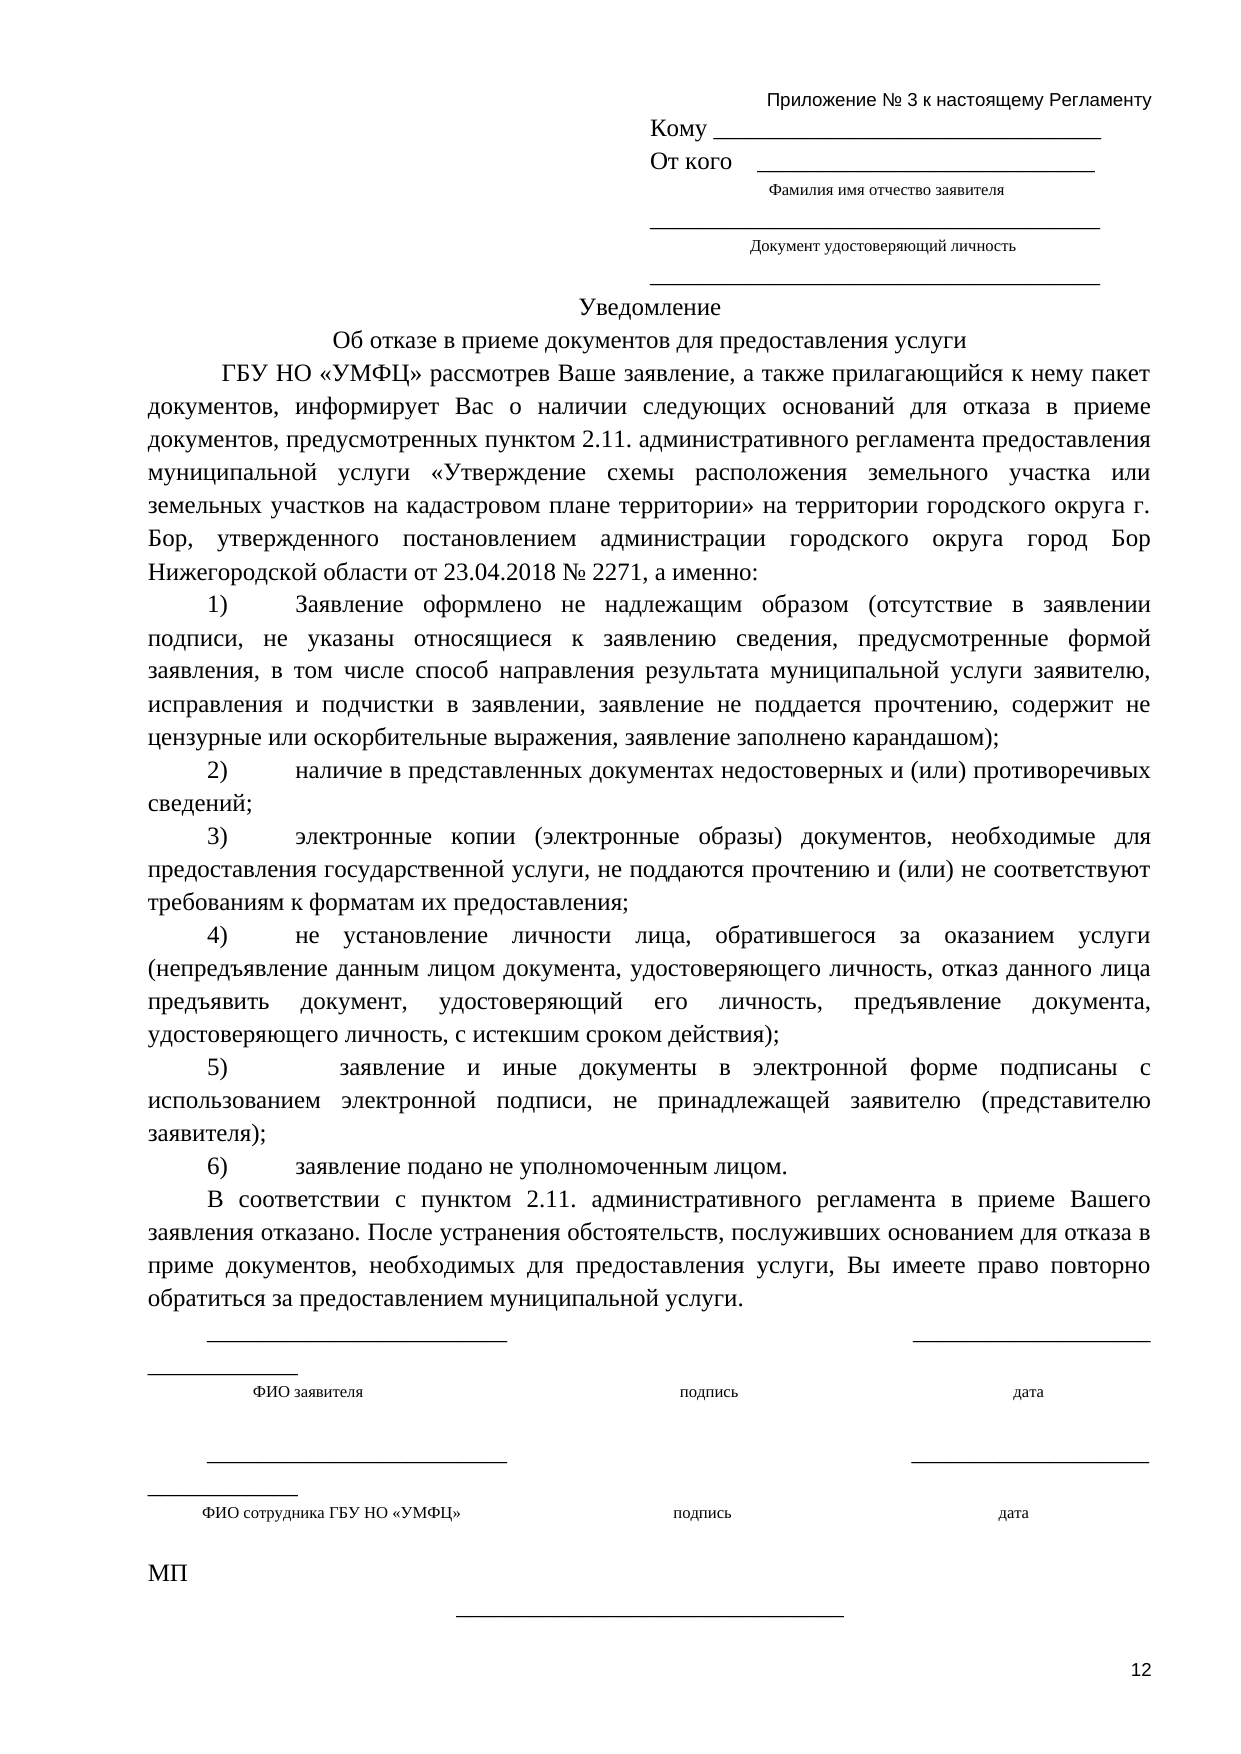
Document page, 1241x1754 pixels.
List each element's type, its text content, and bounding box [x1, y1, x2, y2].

text МП [148, 1558, 1152, 1587]
text Документ удостоверяющий личность [650, 236, 1152, 255]
list ________________________ ___________________ ____________ [148, 1437, 1152, 1499]
list электронные копии (электронные образы) документов, необходимые для предоставления государственной услуги, не поддаются прочтению и (или) не соответствуют требованиям к форматам их предоставления; [148, 821, 1152, 916]
list ________________________ ___________________ ____________ [148, 1316, 1152, 1378]
text Фамилия имя отчество заявителя [650, 179, 1152, 199]
list Приложение № 3 к настоящему Регламенту [241, 89, 1152, 110]
text _______________________________ [148, 1591, 1152, 1620]
text Об отказе в приеме документов для предоставления услуги [148, 325, 1152, 354]
text ____________________________________ [650, 259, 1152, 288]
list заявление и иные документы в электронной форме подписаны с использованием электронной подписи, не принадлежащей заявителю (представителю заявителя); [148, 1052, 1152, 1147]
list заявление подано не уполномоченным лицом. [148, 1151, 1152, 1180]
list наличие в представленных документах недостоверных и (или) противоречивых сведений; [148, 755, 1152, 816]
list Заявление оформлено не надлежащим образом (отсутствие в заявлении подписи, не указаны относящиеся к заявлению сведения, предусмотренные формой заявления, в том числе способ направления результата муниципальной услуги заявителю, исправления и подчистки в заявлении, заявление не поддается прочтению, содержит не цензурные или оскорбительные выражения, заявление заполнено карандашом); [148, 589, 1152, 750]
text Кому _______________________________ [650, 113, 1152, 142]
list ФИО заявителя подпись дата [148, 1382, 1152, 1401]
text От кого ___________________________ [650, 146, 1152, 175]
list В соответствии с пунктом 2.11. административного регламента в приеме Вашего заявления отказано. После устранения обстоятельств, послуживших основанием для отказа в приме документов, необходимых для предоставления услуги, Вы имеете право повторно обратиться за предоставлением муниципальной услуги. [148, 1184, 1152, 1312]
list не установление личности лица, обратившегося за оказанием услуги (непредъявление данным лицом документа, удостоверяющего личность, отказ данного лица предъявить документ, удостоверяющий его личность, предъявление документа, удостоверяющего личность, с истекшим сроком действия); [148, 920, 1152, 1048]
text ____________________________________ [650, 203, 1152, 232]
text ГБУ НО «УМФЦ» рассмотрев Ваше заявление, а также прилагающийся к нему пакет документов, информирует Вас о наличии следующих оснований для отказа в приеме документов, предусмотренных пунктом 2.11. административного регламента предоставления муниципальной услуги «Утверждение схемы расположения земельного участка или земельных участков на кадастровом плане территории» на территории городского округа г. Бор, утвержденного постановлением администрации городского округа город Бор Нижегородской области от 23.04.2018 № 2271, а именно: [148, 358, 1152, 585]
text Уведомление [148, 292, 1152, 321]
text ФИО сотрудника ГБУ НО «УМФЦ» подпись дата [148, 1503, 1152, 1522]
